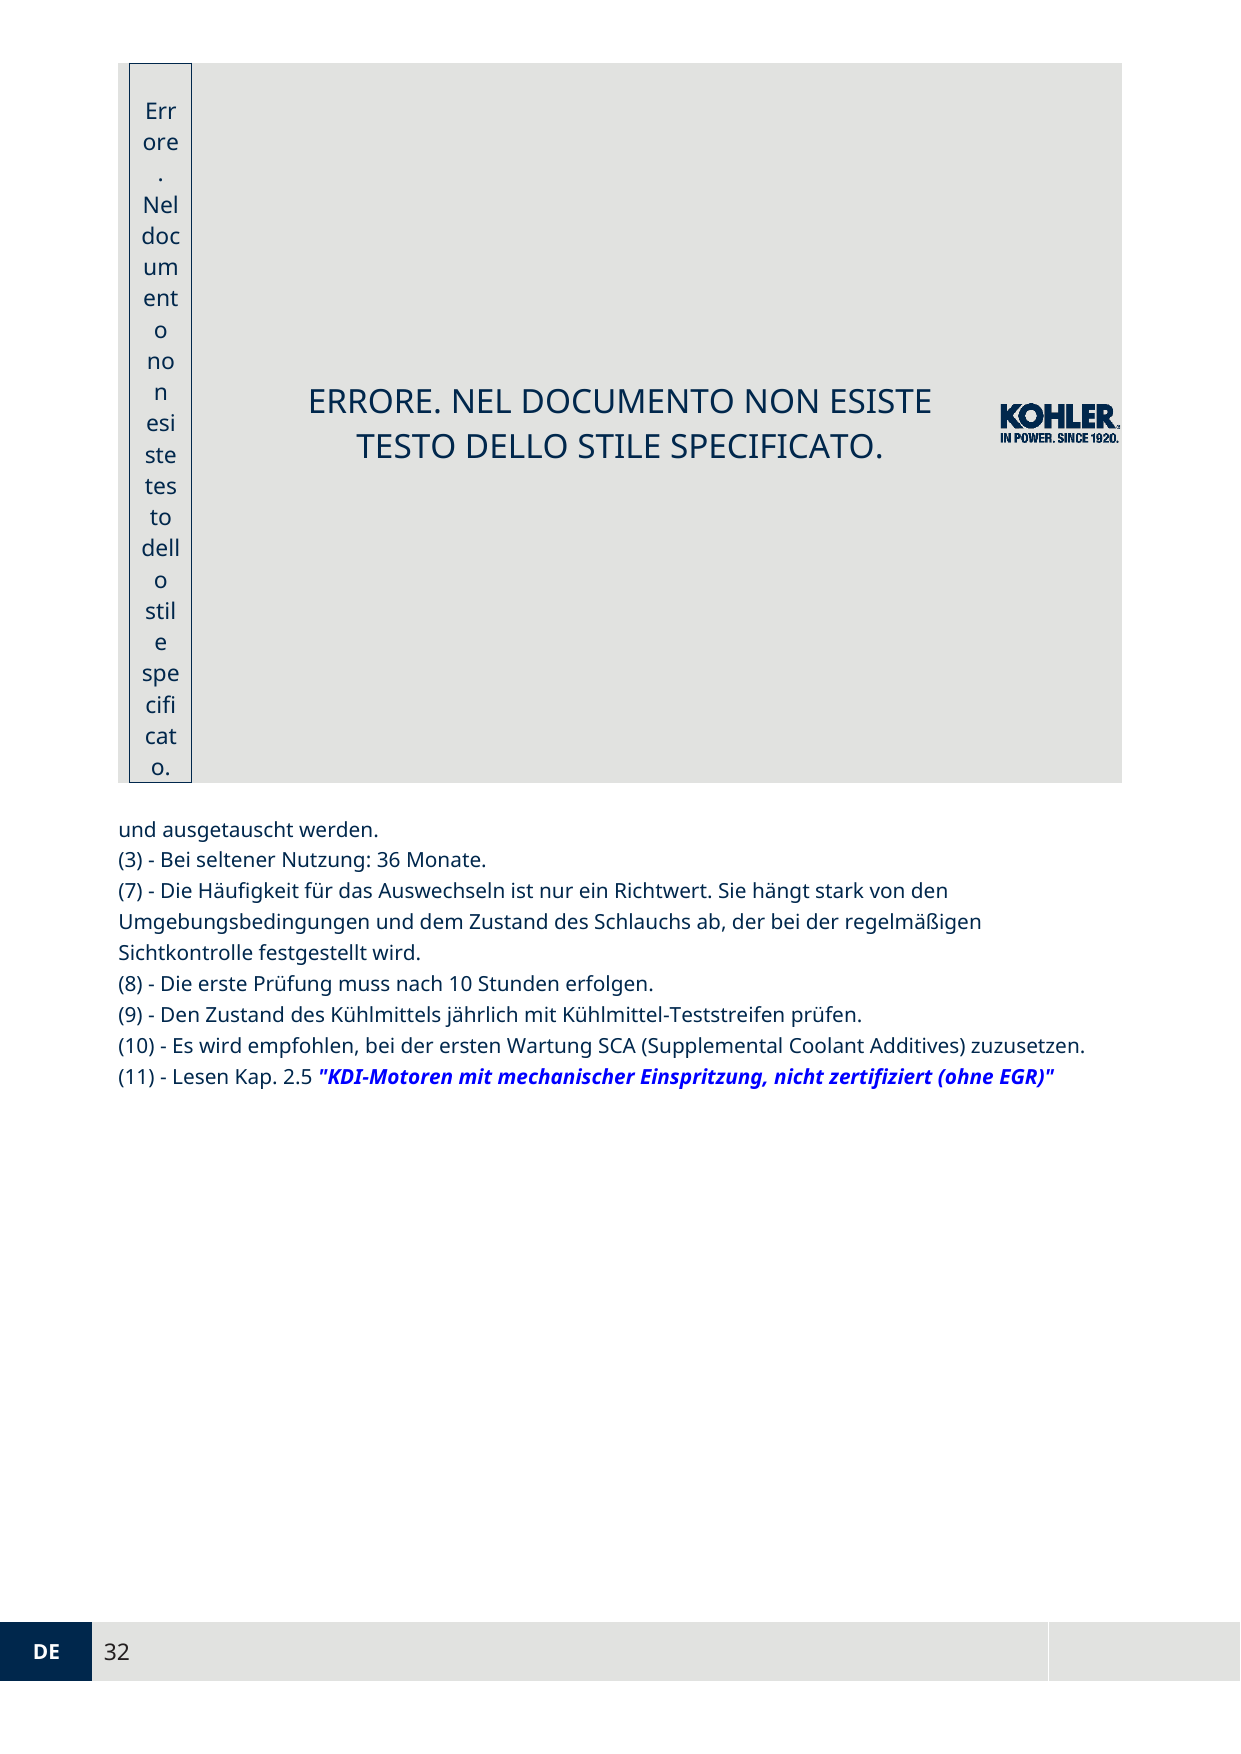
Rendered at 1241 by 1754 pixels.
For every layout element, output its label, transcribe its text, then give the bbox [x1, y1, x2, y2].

text (11) - Lesen Kap. 2.5 "KDI-Motoren mit mechanischer Einspritzung, nicht zertifiziert (ohne EGR)" [118, 1062, 1122, 1091]
text (9) - Den Zustand des Kühlmittels jährlich mit Kühlmittel-Teststreifen prüfen. (10) - Es wird empfohlen, bei der ersten Wartung SCA (Supplemental Coolant Additives) zuzusetzen. [118, 1000, 1122, 1060]
picture [1000, 403, 1121, 443]
text (7) - Die Häufigkeit für das Auswechseln ist nur ein Richtwert. Sie hängt stark von den Umgebungsbedingungen und dem Zustand des Schlauchs ab, der bei der regelmäßigen Sichtkontrolle festgestellt wird. [118, 877, 1122, 967]
text (8) - Die erste Prüfung muss nach 10 Stunden erfolgen. [118, 969, 1122, 998]
text (2) - Die Zeit, nach der die Filterelemente überprüft werden müssen, hängt von der Umgebung ab, in der der Motor betrieben wird. Der Luftfilter muss in sehr staubhaltiger Umgebung häufiger gereinigt und ausgetauscht werden. (3) - Bei seltener Nutzung: 36 Monate. [118, 815, 1122, 874]
